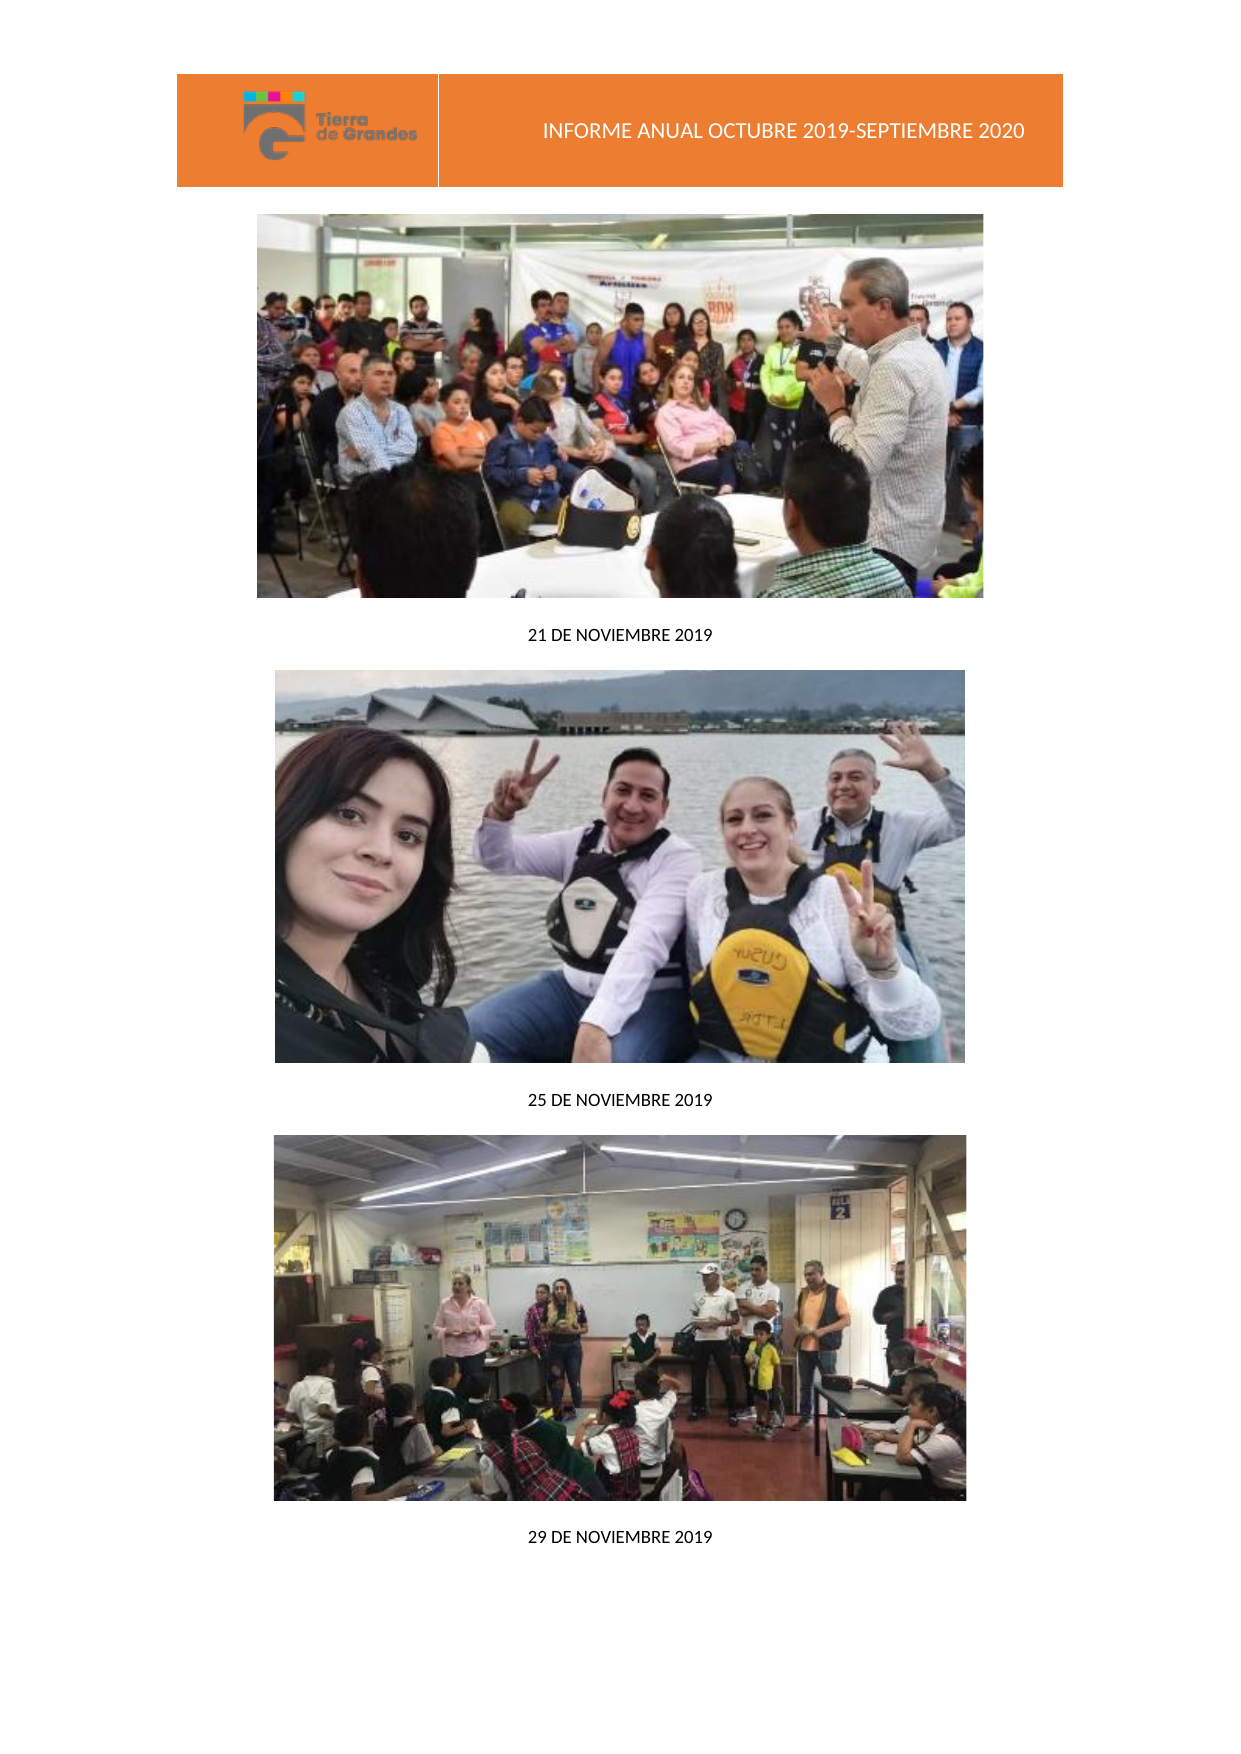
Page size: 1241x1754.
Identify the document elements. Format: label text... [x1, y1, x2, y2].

picture [257, 214, 984, 598]
text 25 DE NOVIEMBRE 2019 [177, 1088, 1063, 1111]
picture [273, 1135, 967, 1501]
text 29 DE NOVIEMBRE 2019 [177, 1525, 1063, 1548]
picture [238, 85, 427, 175]
text 21 DE NOVIEMBRE 2019 [177, 623, 1063, 646]
picture [275, 670, 965, 1063]
